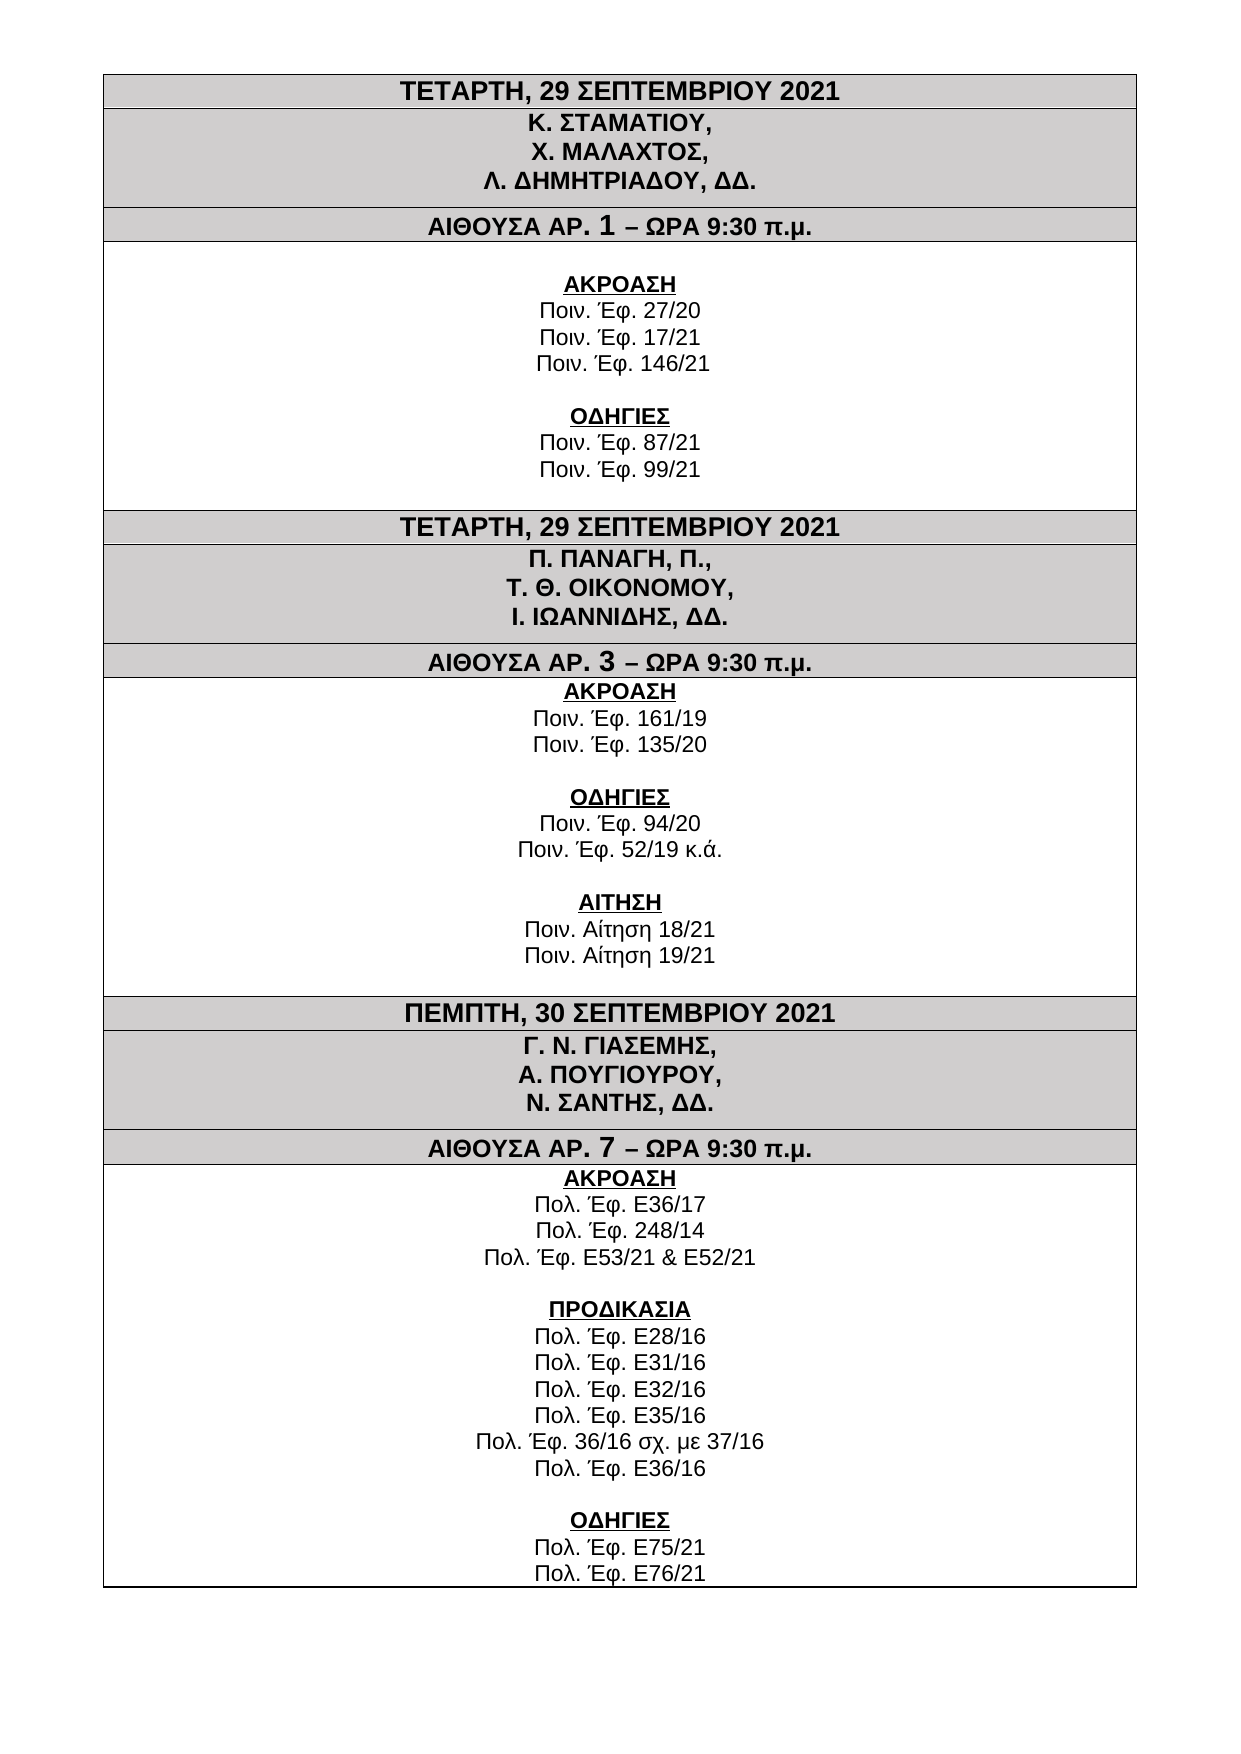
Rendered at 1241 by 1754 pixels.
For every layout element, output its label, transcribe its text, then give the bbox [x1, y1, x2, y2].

table_cell Σ, , , ΔΔ. [104, 1031, 1136, 1129]
table_cell ΑΙΘΟΥΣΑ ΑΡ. – ΩΡΑ 9:30 π.μ. [104, 208, 1136, 241]
table_cell , , , ΔΔ. [104, 109, 1136, 207]
table_cell ΑΙΘΟΥΣΑ ΑΡ. – ΩΡΑ 9:30 π.μ. [104, 1130, 1136, 1164]
table_cell Ποιν. Έφ. 27/20 Ποιν. Έφ. 17/21 Ποιν. Έφ. 146/21 ΟΔΗΓΙΕΣ Ποιν. Έφ. 87/21 Ποιν. Έφ. 99/21 [104, 242, 1136, 510]
table_cell , [104, 997, 1136, 1030]
table_cell ΑΙΘΟΥΣΑ ΑΡ. – ΩΡΑ 9:30 π.μ. [104, 644, 1136, 677]
table_cell Πολ. Έφ. Ε36/17 Πολ. Έφ. 248/14 Πολ. Έφ. Ε53/21 & Ε52/21 ΠΡΟΔΙΚΑΣΙΑ Πολ. Έφ. Ε28/16 Πολ. Έφ. Ε31/16 Πολ. Έφ. Ε32/16 Πολ. Έφ. Ε35/16 Πολ. Έφ. 36/16 σχ. με 37/16 Πολ. Έφ. Ε36/16 ΟΔΗΓΙΕΣ Πολ. Έφ. Ε75/21 Πολ. Έφ. Ε76/21 [104, 1165, 1136, 1586]
table_cell ., , , ΔΔ. [104, 545, 1136, 643]
table_cell Ποιν. Έφ. 161/19 Ποιν. Έφ. 135/20 ΟΔΗΓΙΕΣ Ποιν. Έφ. 94/20 Ποιν. Έφ. 52/19 κ.ά. ΑΙΤΗΣΗ Ποιν. Αίτηση 18/21 Ποιν. Αίτηση 19/21 [104, 678, 1136, 996]
table_cell , [104, 75, 1136, 107]
table_cell , [104, 511, 1136, 543]
